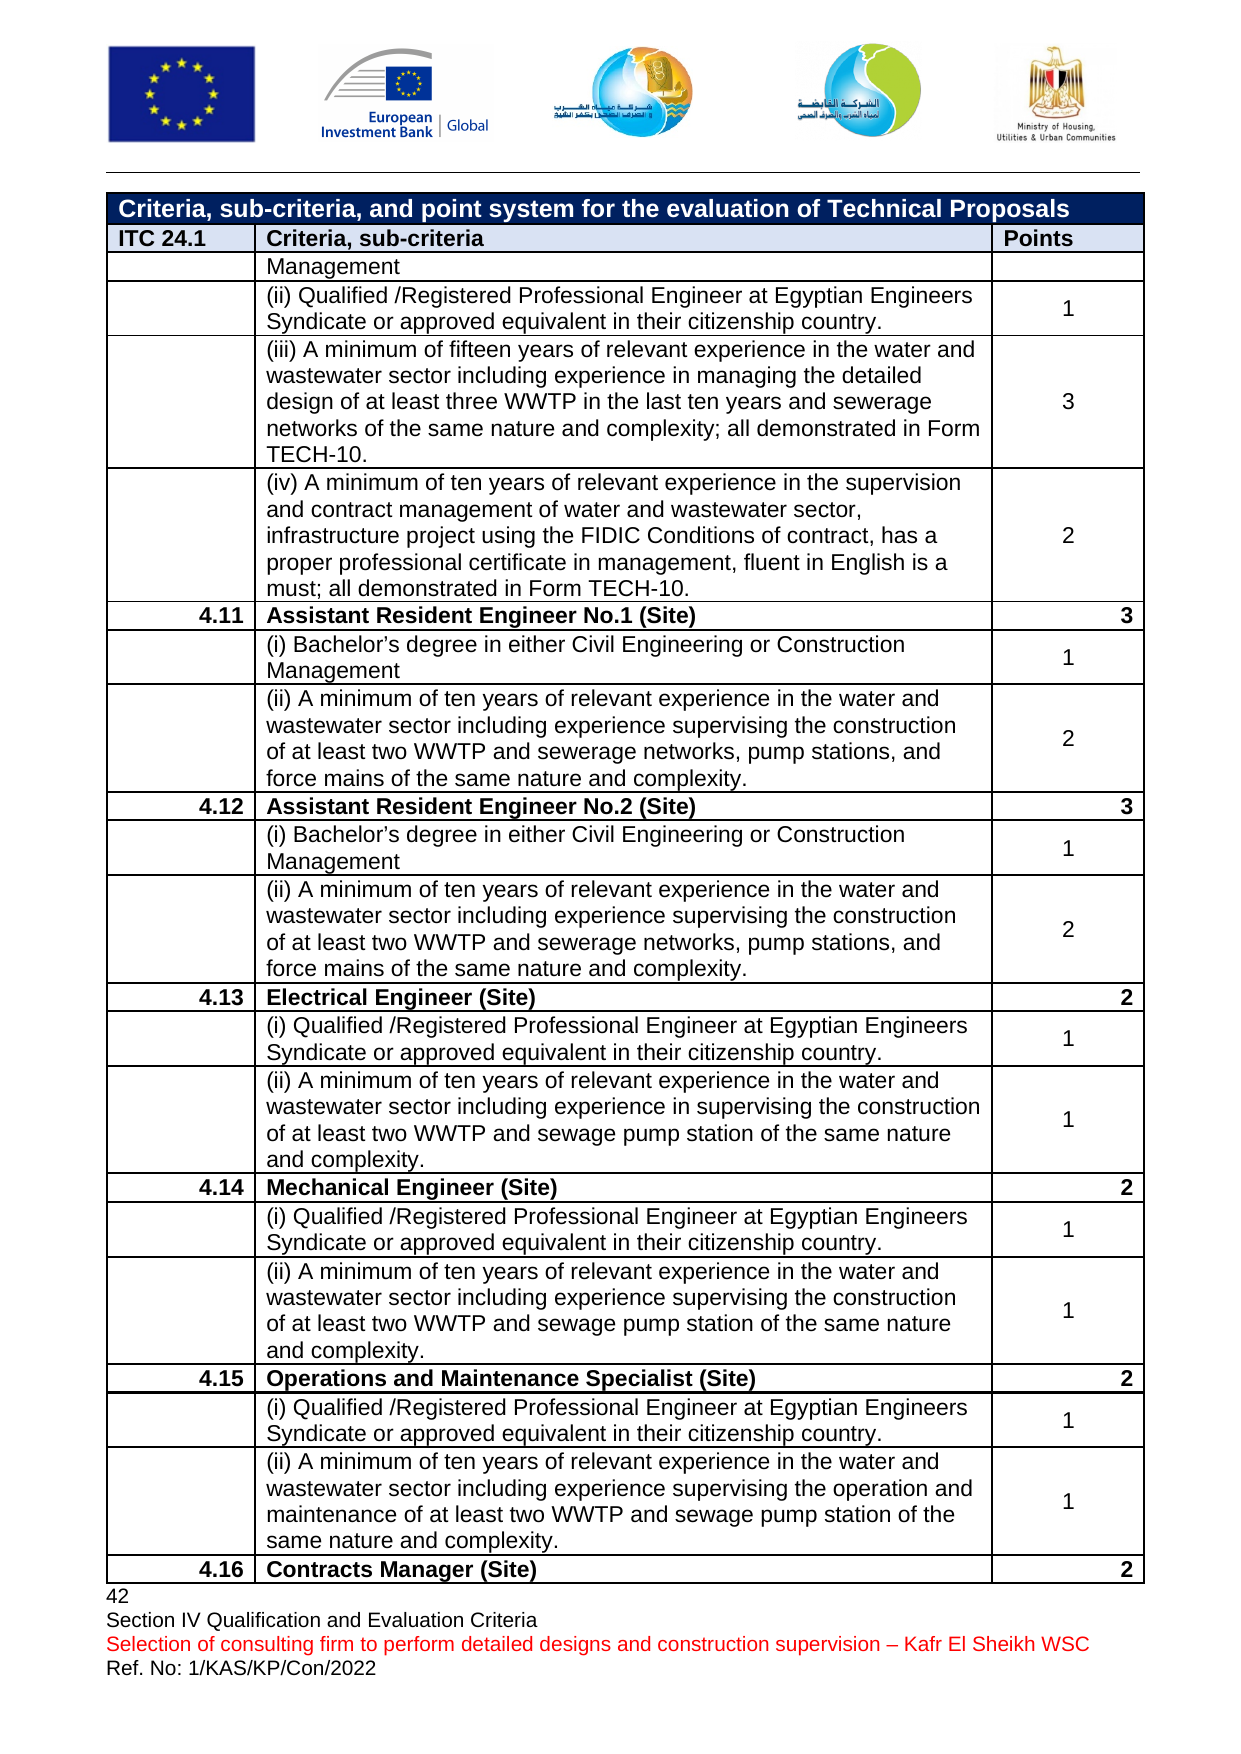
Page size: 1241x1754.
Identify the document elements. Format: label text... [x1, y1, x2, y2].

table_cell (i) Qualified /Registered Professional Engineer at Egyptian Engineers Syndicate or approved equivalent in their citizenship country. [256, 1012, 991, 1065]
picture [795, 41, 922, 141]
table_cell [108, 336, 254, 467]
table_cell 4.12 [108, 793, 254, 819]
table_cell (ii) A minimum of ten years of relevant experience in the water and wastewater sector including experience supervising the operation and maintenance of at least two WWTP and sewage pump station of the same nature and complexity. [256, 1448, 991, 1554]
table_cell Operations and Maintenance Specialist (Site) [256, 1365, 991, 1391]
table_cell 2 [993, 1365, 1143, 1391]
table_cell 4.13 [108, 984, 254, 1010]
table_cell [108, 876, 254, 982]
table_cell Mechanical Engineer (Site) [256, 1174, 991, 1201]
table_cell (i) Qualified /Registered Professional Engineer at Egyptian Engineers Syndicate or approved equivalent in their citizenship country. [256, 1203, 991, 1256]
table_cell 1 [993, 1203, 1143, 1256]
table_header Criteria, sub-criteria, and point system for the evaluation of Technical Proposals [108, 194, 1143, 223]
table_cell [108, 253, 254, 280]
table_cell 3 [993, 336, 1143, 467]
table_cell 2 [993, 1556, 1143, 1582]
table_cell Contracts Manager (Site) [256, 1556, 991, 1582]
table_cell Electrical Engineer (Site) [256, 984, 991, 1010]
table_cell [108, 1258, 254, 1363]
table_cell 4.16 [108, 1556, 254, 1582]
table_cell 4.11 [108, 602, 254, 628]
table_cell Assistant Resident Engineer No.1 (Site) [256, 602, 991, 628]
table_cell [108, 1203, 254, 1256]
table_cell (ii) A minimum of ten years of relevant experience in the water and wastewater sector including experience supervising the construction of at least two WWTP and sewerage networks, pump stations, and force mains of the same nature and complexity. [256, 685, 991, 791]
table_cell (ii) A minimum of ten years of relevant experience in the water and wastewater sector including experience in supervising the construction of at least two WWTP and sewage pump station of the same nature and complexity. [256, 1067, 991, 1172]
table_cell 1 [993, 631, 1143, 683]
table_cell [108, 1012, 254, 1065]
table_cell [108, 631, 254, 683]
table_cell [108, 821, 254, 874]
table_cell (ii) A minimum of ten years of relevant experience in the water and wastewater sector including experience supervising the construction of at least two WWTP and sewage pump station of the same nature and complexity. [256, 1258, 991, 1363]
table_cell 1 [993, 282, 1143, 334]
table_cell Criteria, sub-criteria [256, 225, 991, 251]
picture [318, 44, 494, 142]
table_cell (i) Qualified /Registered Professional Engineer at Egyptian Engineers Syndicate or approved equivalent in their citizenship country. [256, 1394, 991, 1446]
picture [552, 46, 693, 138]
table_cell ITC 24.1 [108, 225, 254, 251]
table_cell 2 [993, 876, 1143, 982]
table_cell 1 [993, 1394, 1143, 1446]
table_cell (iii) A minimum of fifteen years of relevant experience in the water and wastewater sector including experience in managing the detailed design of at least three WWTP in the last ten years and sewerage networks of the same nature and complexity; all demonstrated in Form TECH-10. [256, 336, 991, 467]
table_cell 2 [993, 984, 1143, 1010]
table_cell (ii) A minimum of ten years of relevant experience in the water and wastewater sector including experience supervising the construction of at least two WWTP and sewerage networks, pump stations, and force mains of the same nature and complexity. [256, 876, 991, 982]
table_cell [108, 1394, 254, 1446]
table_cell 1 [993, 821, 1143, 874]
table_cell 2 [993, 469, 1143, 601]
table_cell 2 [993, 685, 1143, 791]
table_cell [108, 469, 254, 601]
picture [993, 43, 1118, 143]
table_cell [108, 282, 254, 334]
table_cell 4.14 [108, 1174, 254, 1201]
table_cell 2 [993, 1174, 1143, 1201]
table_cell Points [993, 225, 1143, 251]
table_cell [108, 1448, 254, 1554]
table_cell [108, 1067, 254, 1172]
table_cell (i) Bachelor’s degree in either Civil Engineering or Construction Management [256, 631, 991, 683]
table_cell 1 [993, 1012, 1143, 1065]
table_cell 1 [993, 253, 1143, 280]
table_cell 3 [993, 602, 1143, 628]
table_cell [108, 685, 254, 791]
table_cell (i) Bachelor’s degree in either Civil Engineering or Construction Management [256, 821, 991, 874]
table_cell (ii) Qualified /Registered Professional Engineer at Egyptian Engineers Syndicate or approved equivalent in their citizenship country. [256, 282, 991, 334]
table_cell Assistant Resident Engineer No.2 (Site) [256, 793, 991, 819]
table_cell (iv) A minimum of ten years of relevant experience in the supervision and contract management of water and wastewater sector, infrastructure project using the FIDIC Conditions of contract, has a proper professional certificate in management, fluent in English is a must; all demonstrated in Form TECH-10. [256, 469, 991, 601]
table_cell 3 [993, 793, 1143, 819]
table_cell 1 [993, 1448, 1143, 1554]
table_cell 1 [993, 1067, 1143, 1172]
table_cell 1 [993, 1258, 1143, 1363]
table_cell (i) Bachelor’s degree in either Civil Engineering or Construction Management [256, 253, 991, 280]
table_cell 4.15 [108, 1365, 254, 1391]
